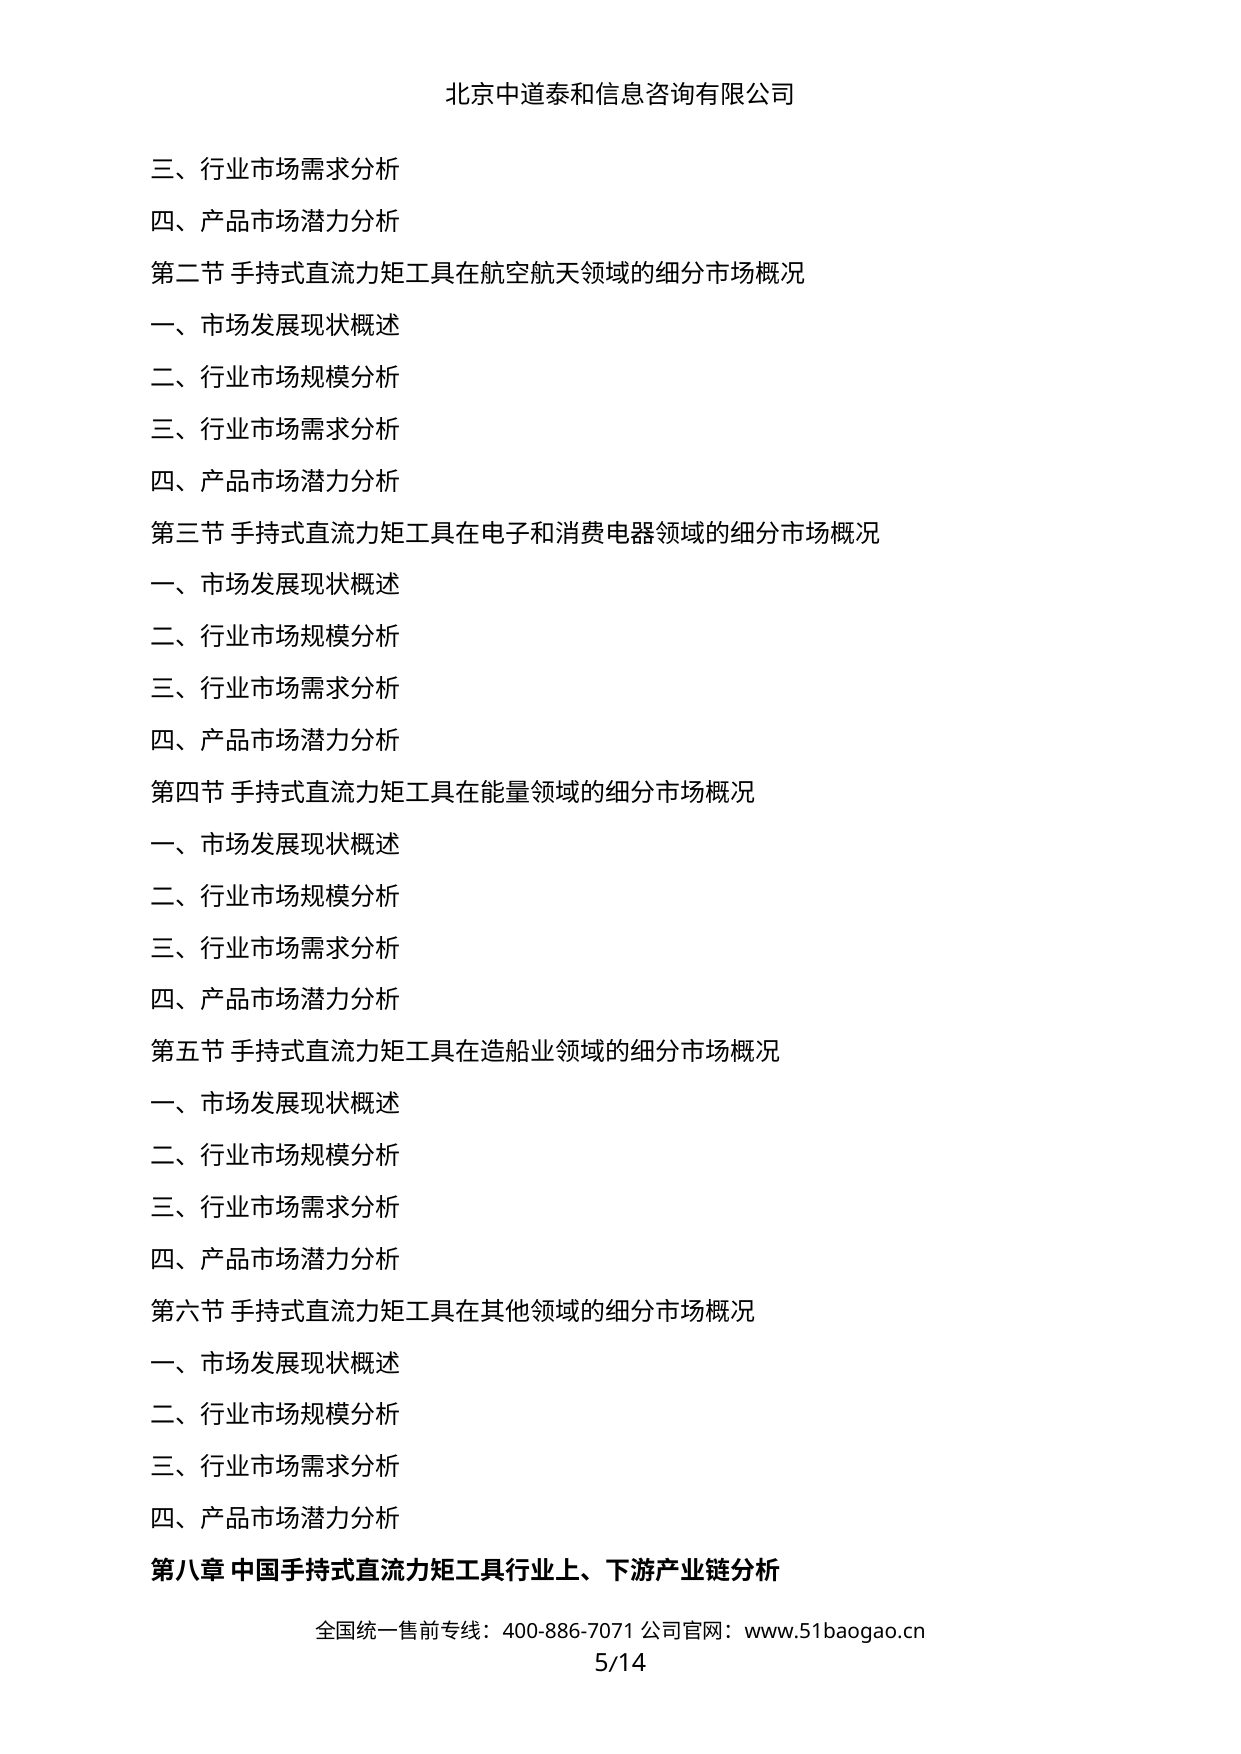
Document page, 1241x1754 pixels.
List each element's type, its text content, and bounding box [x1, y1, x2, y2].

text 四、产品市场潜力分析 [150, 980, 1090, 1016]
text 第八章 中国手持式直流力矩工具行业上、下游产业链分析 [150, 1551, 1090, 1587]
text 二、行业市场规模分析 [150, 1136, 1090, 1172]
text 一、市场发展现状概述 [150, 824, 1090, 861]
text 四、产品市场潜力分析 [150, 721, 1090, 757]
text 三、行业市场需求分析 [150, 150, 1090, 186]
text 第三节 手持式直流力矩工具在电子和消费电器领域的细分市场概况 [150, 513, 1090, 549]
text 四、产品市场潜力分析 [150, 202, 1090, 238]
text 二、行业市场规模分析 [150, 1395, 1090, 1431]
text 三、行业市场需求分析 [150, 669, 1090, 705]
text 第六节 手持式直流力矩工具在其他领域的细分市场概况 [150, 1291, 1090, 1327]
text 三、行业市场需求分析 [150, 409, 1090, 446]
text 第二节 手持式直流力矩工具在航空航天领域的细分市场概况 [150, 254, 1090, 290]
text 四、产品市场潜力分析 [150, 1239, 1090, 1276]
text 二、行业市场规模分析 [150, 357, 1090, 394]
text 一、市场发展现状概述 [150, 565, 1090, 601]
text 二、行业市场规模分析 [150, 876, 1090, 912]
text 三、行业市场需求分析 [150, 928, 1090, 964]
text 二、行业市场规模分析 [150, 617, 1090, 653]
text 四、产品市场潜力分析 [150, 1499, 1090, 1535]
text 一、市场发展现状概述 [150, 306, 1090, 342]
text 第五节 手持式直流力矩工具在造船业领域的细分市场概况 [150, 1032, 1090, 1068]
text 三、行业市场需求分析 [150, 1187, 1090, 1224]
text 一、市场发展现状概述 [150, 1084, 1090, 1120]
text 三、行业市场需求分析 [150, 1447, 1090, 1483]
text 第四节 手持式直流力矩工具在能量领域的细分市场概况 [150, 772, 1090, 809]
text 一、市场发展现状概述 [150, 1343, 1090, 1379]
text 四、产品市场潜力分析 [150, 461, 1090, 497]
